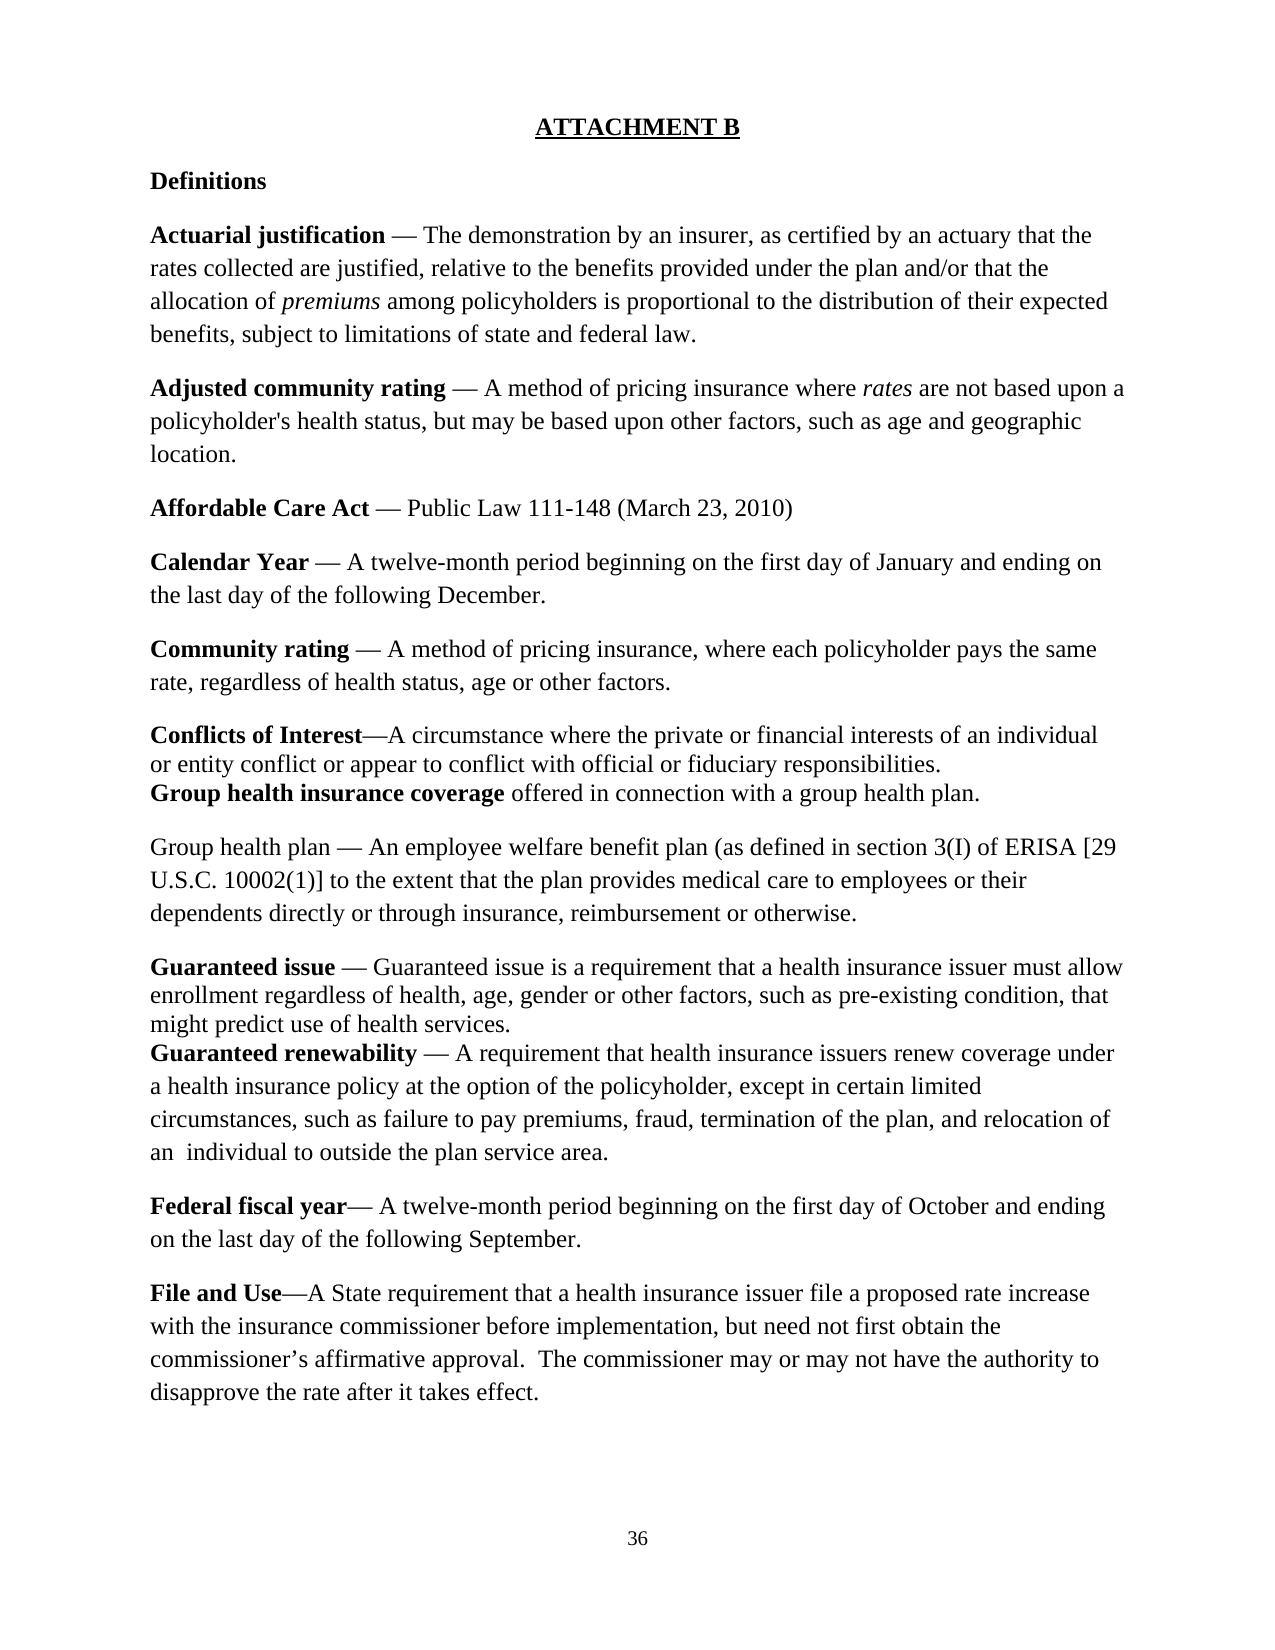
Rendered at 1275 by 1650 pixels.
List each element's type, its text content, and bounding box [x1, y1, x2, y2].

text Calendar Year — A twelve-month period beginning on the first day of January and ending on the last day of the following December. [150, 547, 1125, 609]
text ATTACHMENT B [150, 112, 1125, 141]
text Definitions [150, 166, 1125, 195]
text Actuarial justification — The demonstration by an insurer, as certified by an actuary that the rates collected are justified, relative to the benefits provided under the plan and/or that the allocation of premiums among policyholders is proportional to the distribution of their expected benefits, subject to limitations of state and federal law. [150, 220, 1125, 348]
text Affordable Care Act — Public Law 111-148 (March 23, 2010) [150, 493, 1125, 522]
text Guaranteed renewability — A requirement that health insurance issuers renew coverage under a health insurance policy at the option of the policyholder, except in certain limited circumstances, such as failure to pay premiums, fraud, termination of the plan, and relocation of an individual to outside the plan service area. [150, 1038, 1125, 1166]
text Guaranteed issue — Guaranteed issue is a requirement that a health insurance issuer must allow enrollment regardless of health, age, gender or other factors, such as pre-existing condition, that might predict use of health services. [150, 952, 1125, 1038]
text Group health insurance coverage offered in connection with a group health plan. [150, 778, 1125, 807]
text Conflicts of Interest—A circumstance where the private or financial interests of an individual or entity conflict or appear to conflict with official or fiduciary responsibilities. [150, 721, 1125, 778]
text Community rating — A method of pricing insurance, where each policyholder pays the same rate, regardless of health status, age or other factors. [150, 634, 1125, 696]
text Group health plan — An employee welfare benefit plan (as defined in section 3(I) of ERISA [29 U.S.C. 10002(1)] to the extent that the plan provides medical care to employees or their dependents directly or through insurance, reimbursement or otherwise. [150, 832, 1125, 927]
text Adjusted community rating — A method of pricing insurance where rates are not based upon a policyholder's health status, but may be based upon other factors, such as age and geographic location. [150, 373, 1125, 468]
text Federal fiscal year— A twelve-month period beginning on the first day of October and ending on the last day of the following September. [150, 1191, 1125, 1253]
text File and Use—A State requirement that a health insurance issuer file a proposed rate increase with the insurance commissioner before implementation, but need not first obtain the commissioner’s affirmative approval. The commissioner may or may not have the authority to disapprove the rate after it takes effect. [150, 1278, 1125, 1406]
